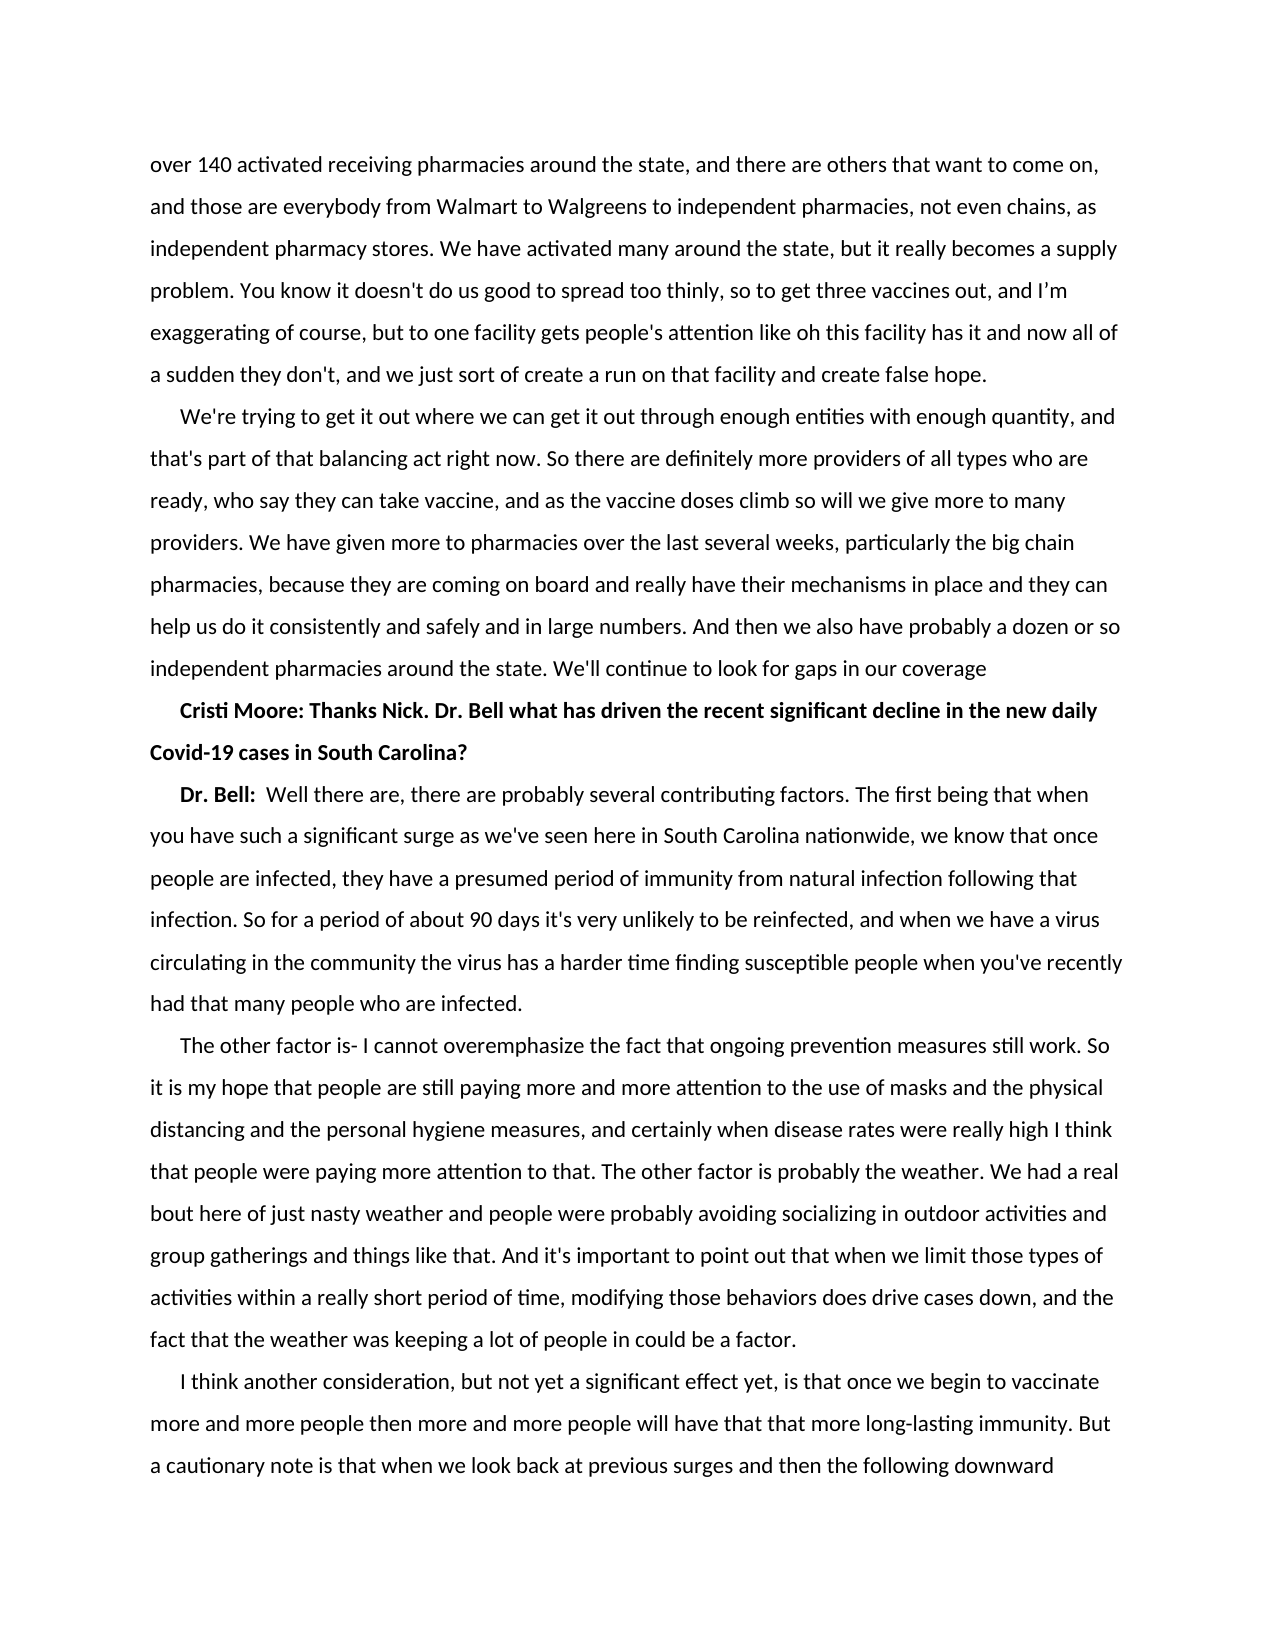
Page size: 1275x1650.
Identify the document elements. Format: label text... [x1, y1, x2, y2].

text The other factor is- I cannot overemphasize the fact that ongoing prevention measures still work. So it is my hope that people are still paying more and more attention to the use of masks and the physical distancing and the personal hygiene measures, and certainly when disease rates were really high I think that people were paying more attention to that. The other factor is probably the weather. We had a real bout here of just nasty weather and people were probably avoiding socializing in outdoor activities and group gatherings and things like that. And it's important to point out that when we limit those types of activities within a really short period of time, modifying those behaviors does drive cases down, and the fact that the weather was keeping a lot of people in could be a factor. [150, 1032, 1125, 1353]
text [150, 150, 1125, 388]
text We're trying to get it out where we can get it out through enough entities with enough quantity, and that's part of that balancing act right now. So there are definitely more providers of all types who are ready, who say they can take vaccine, and as the vaccine doses climb so will we give more to many providers. We have given more to pharmacies over the last several weeks, particularly the big chain pharmacies, because they are coming on board and really have their mechanisms in place and they can help us do it consistently and safely and in large numbers. And then we also have probably a dozen or so independent pharmacies around the state. We'll continue to look for gaps in our coverage [150, 402, 1125, 682]
text Dr. Bell: Well there are, there are probably several contributing factors. The first being that when you have such a significant surge as we've seen here in South Carolina nationwide, we know that once people are infected, they have a presumed period of immunity from natural infection following that infection. So for a period of about 90 days it's very unlikely to be reinfected, and when we have a virus circulating in the community the virus has a harder time finding susceptible people when you've recently had that many people who are infected. [150, 780, 1125, 1018]
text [150, 1367, 1125, 1479]
text Cristi Moore: Thanks Nick. Dr. Bell what has driven the recent significant decline in the new daily Covid-19 cases in South Carolina? [150, 696, 1125, 766]
